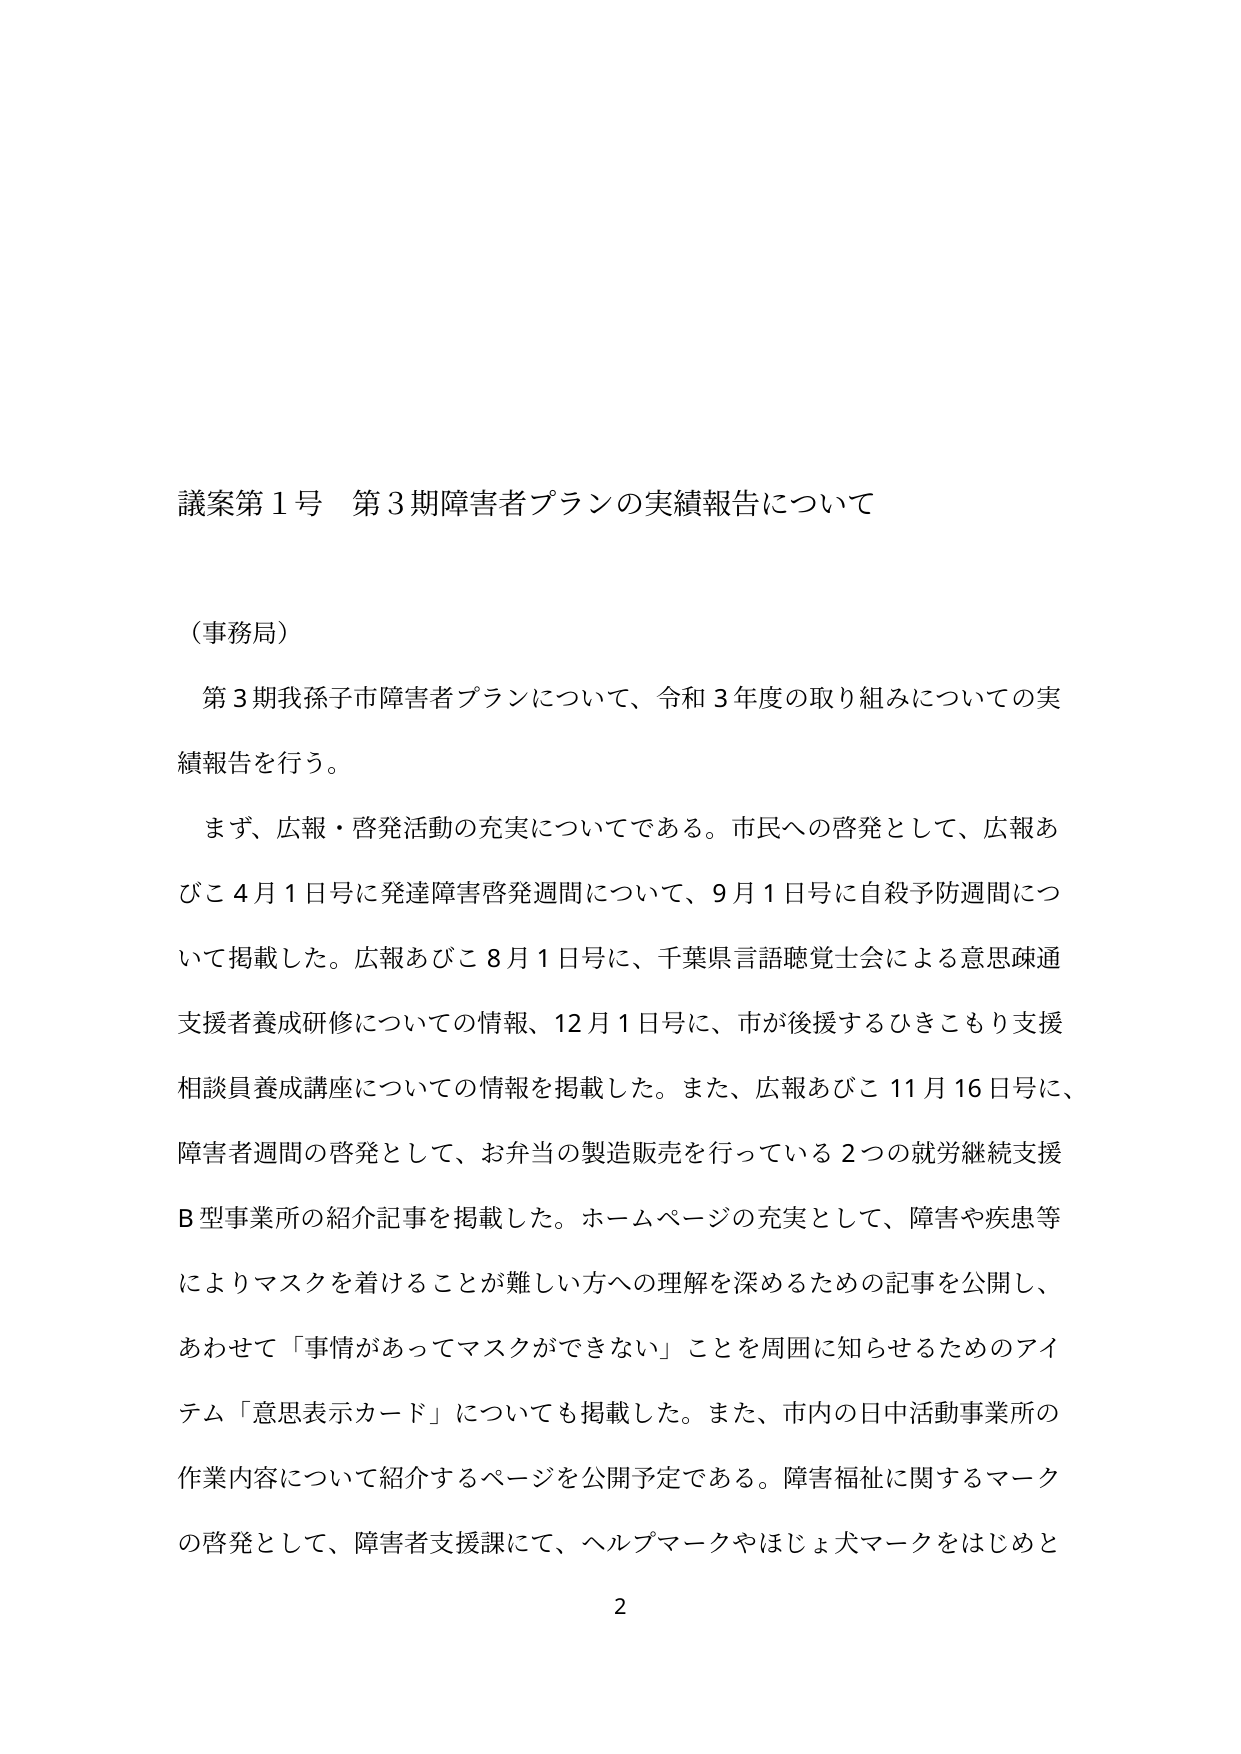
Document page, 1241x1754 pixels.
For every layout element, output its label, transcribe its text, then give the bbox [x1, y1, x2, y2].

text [177, 794, 1063, 1574]
text （事務局） [177, 599, 1063, 664]
text 議案第１号 第３期障害者プランの実績報告について [177, 469, 1063, 534]
text 第3期我孫子市障害者プランについて、令和3年度の取り組みについての実績報告を行う。 [177, 664, 1063, 794]
